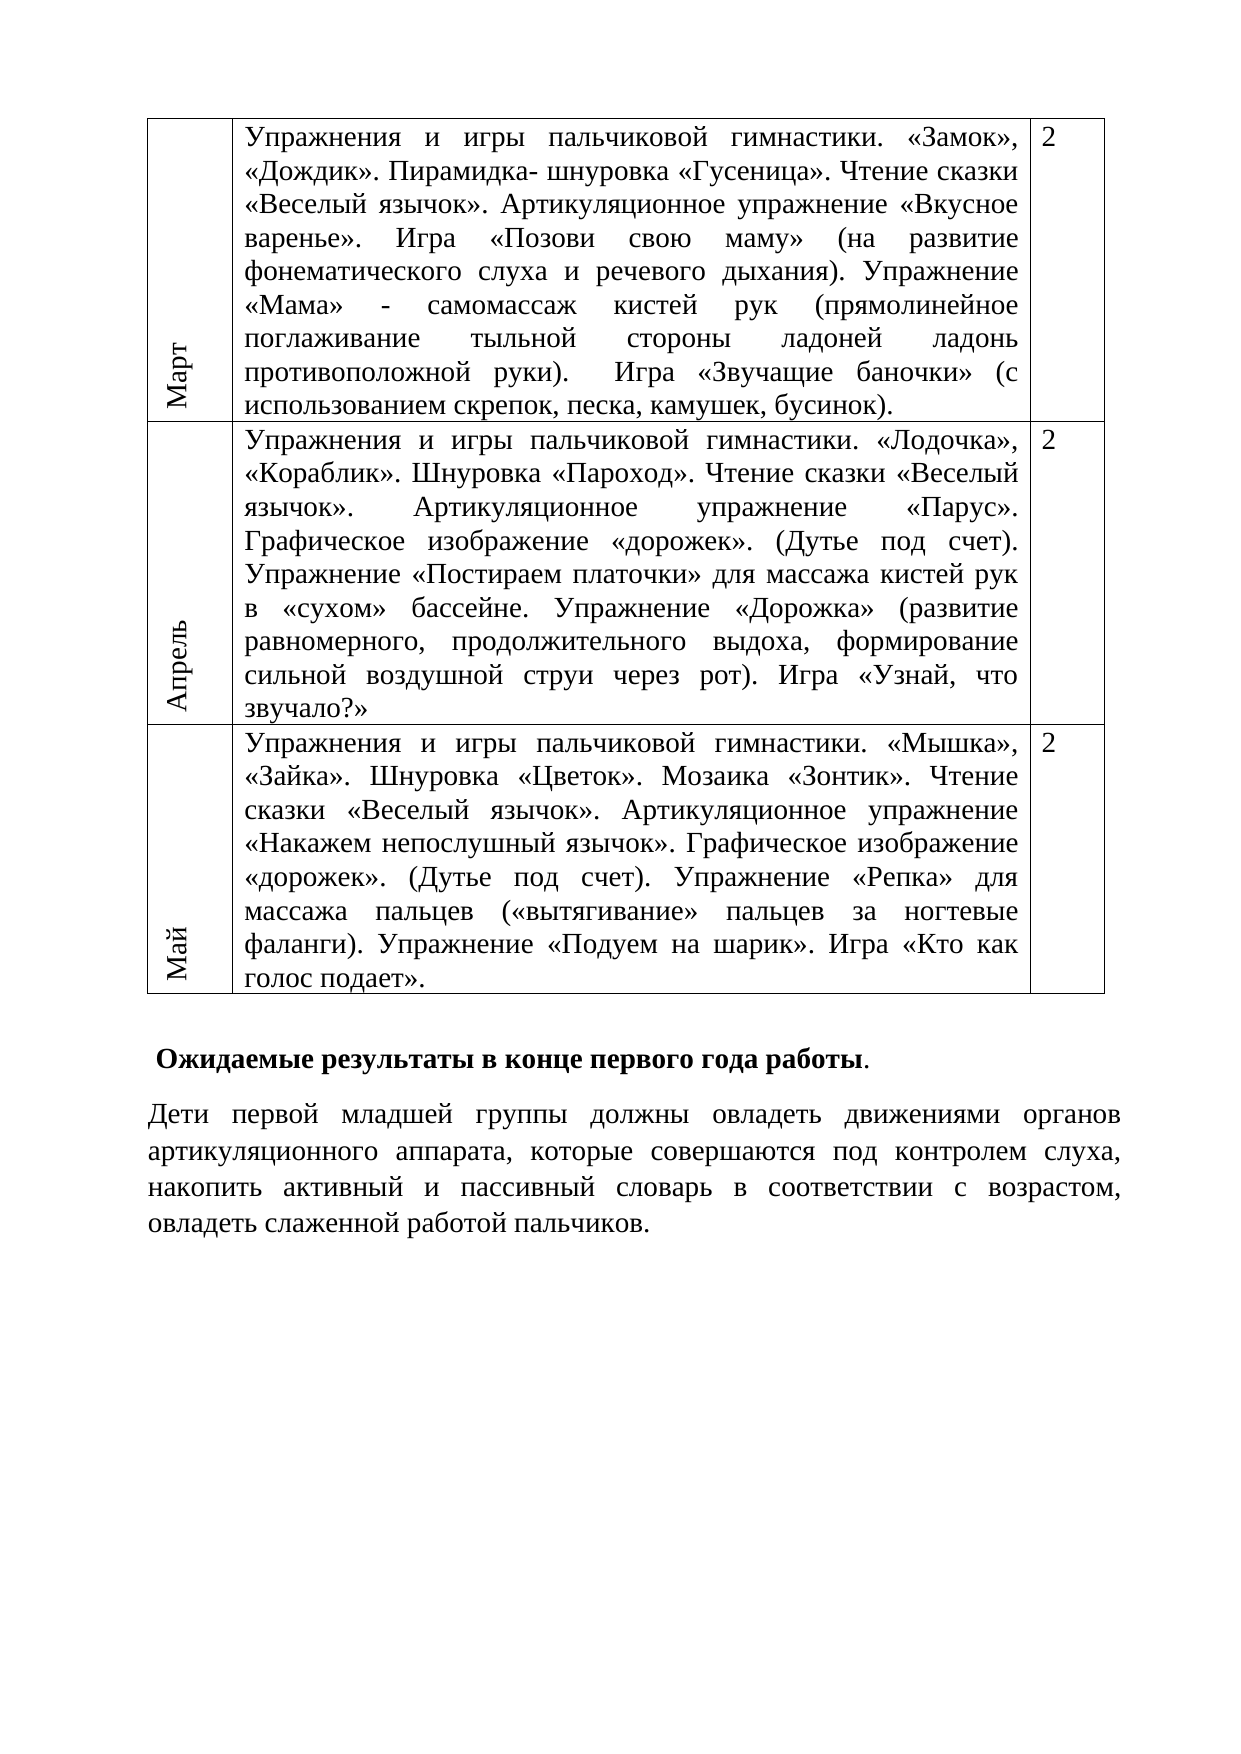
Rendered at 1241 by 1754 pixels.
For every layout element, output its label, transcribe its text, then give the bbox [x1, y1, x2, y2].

table_cell Упражнения и игры пальчиковой гимнастики. «Лодочка», «Кораблик». Шнуровка «Пароход». Чтение сказки «Веселый язычок». Артикуляционное упражнение «Парус». Графическое изображение «дорожек». (Дутье под счет). Упражнение «Постираем платочки» для массажа кистей рук в «сухом» бассейне. Упражнение «Дорожка» (развитие равномерного, продолжительного выдоха, формирование сильной воздушной струи через рот). Игра «Узнай, что звучало?» [233, 422, 1030, 724]
table_cell 2 [1031, 422, 1104, 724]
table_cell Упражнения и игры пальчиковой гимнастики. «Мышка», «Зайка». Шнуровка «Цветок». Мозаика «Зонтик». Чтение сказки «Веселый язычок». Артикуляционное упражнение «Накажем непослушный язычок». Графическое изображение «дорожек». (Дутье под счет). Упражнение «Репка» для массажа пальцев («вытягивание» пальцев за ногтевые фаланги). Упражнение «Подуем на шарик». Игра «Кто как голос подает». [233, 725, 1030, 993]
table_cell Май [148, 725, 232, 993]
table_cell 2 [1031, 119, 1104, 421]
table_cell 2 [1031, 725, 1104, 993]
text Ожидаемые результаты в конце первого года работы. [148, 994, 1122, 1077]
table_cell Апрель [148, 422, 232, 724]
table_cell Упражнения и игры пальчиковой гимнастики. «Замок», «Дождик». Пирамидка- шнуровка «Гусеница». Чтение сказки «Веселый язычок». Артикуляционное упражнение «Вкусное варенье». Игра «Позови свою маму» (на развитие фонематического слуха и речевого дыхания). Упражнение «Мама» - самомассаж кистей рук (прямолинейное поглаживание тыльной стороны ладоней ладонь противоположной руки). Игра «Звучащие баночки» (с использованием скрепок, песка, камушек, бусинок). [233, 119, 1030, 421]
table_cell Март [148, 119, 232, 421]
text Дети первой младшей группы должны овладеть движениями органов артикуляционного аппарата, которые совершаются под контролем слуха, накопить активный и пассивный словарь в соответствии с возрастом, овладеть слаженной работой пальчиков. [148, 1097, 1122, 1239]
